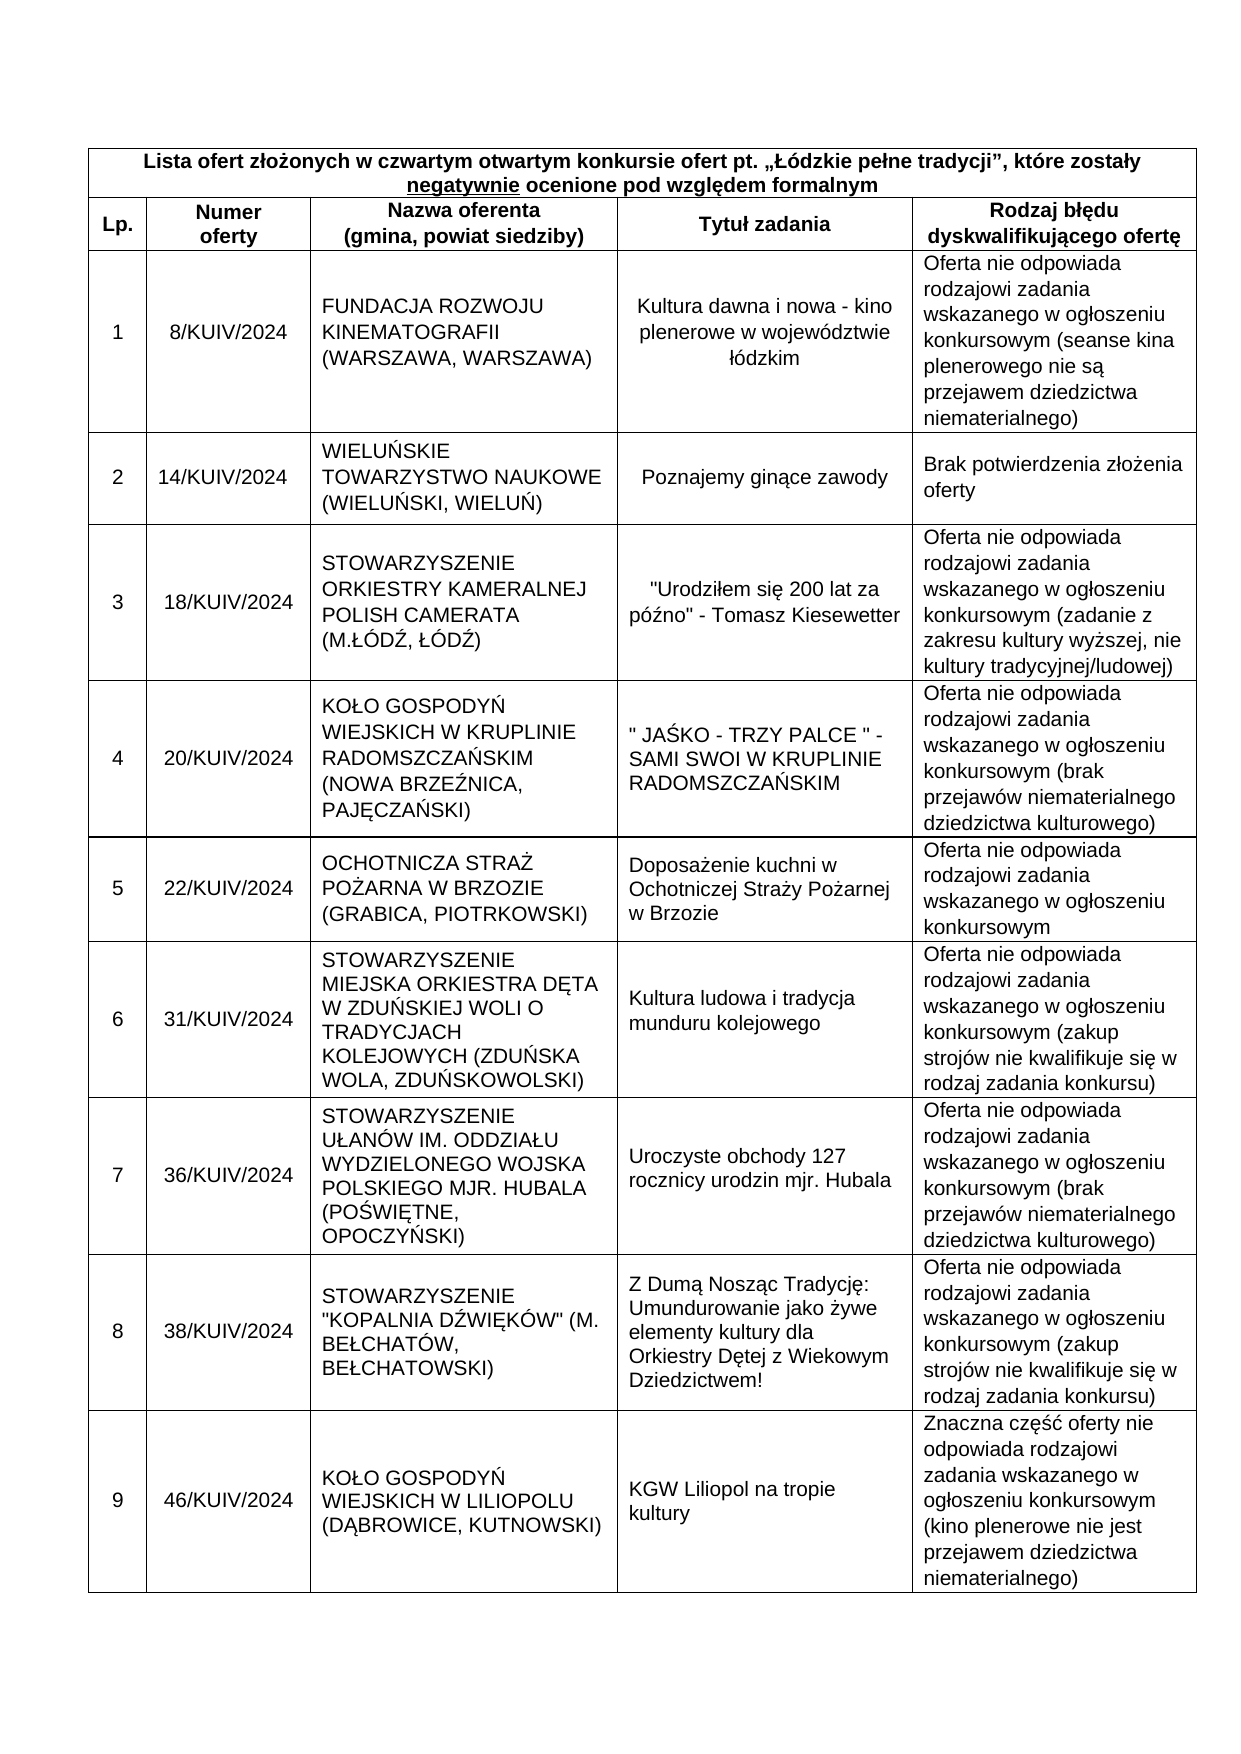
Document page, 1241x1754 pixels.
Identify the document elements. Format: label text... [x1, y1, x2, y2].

table_cell KGW Liliopol na tropie kultury [618, 1411, 912, 1592]
table_cell 1 [89, 251, 146, 432]
table_cell OCHOTNICZA STRAŻ POŻARNA W BRZOZIE (GRABICA, PIOTRKOWSKI) [311, 838, 617, 941]
table_cell Oferta nie odpowiada rodzajowi zadania wskazanego w ogłoszeniu konkursowym (brak przejawów niematerialnego dziedzictwa kulturowego) [913, 681, 1196, 836]
table_header Lista ofert złożonych w czwartym otwartym konkursie ofert pt. „Łódzkie pełne tradycji”, które zostały negatywnie ocenione pod względem formalnym [89, 149, 1196, 197]
table_cell 5 [89, 838, 146, 941]
table_cell Kultura dawna i nowa - kino plenerowe w województwie łódzkim [618, 251, 912, 432]
table_cell Z Dumą Nosząc Tradycję: Umundurowanie jako żywe elementy kultury dla Orkiestry Dętej z Wiekowym Dziedzictwem! [618, 1255, 912, 1410]
table_cell Nazwa oferenta (gmina, powiat siedziby) [311, 198, 617, 249]
table_cell Oferta nie odpowiada rodzajowi zadania wskazanego w ogłoszeniu konkursowym (zakup strojów nie kwalifikuje się w rodzaj zadania konkursu) [913, 942, 1196, 1097]
table_cell Poznajemy ginące zawody [618, 433, 912, 524]
table_cell 46/KUIV/2024 [147, 1411, 310, 1592]
table_cell 8/KUIV/2024 [147, 251, 310, 432]
table_cell KOŁO GOSPODYŃ WIEJSKICH W KRUPLINIE RADOMSZCZAŃSKIM (NOWA BRZEŹNICA, PAJĘCZAŃSKI) [311, 681, 617, 836]
table_cell Oferta nie odpowiada rodzajowi zadania wskazanego w ogłoszeniu konkursowym (seanse kina plenerowego nie są przejawem dziedzictwa niematerialnego) [913, 251, 1196, 432]
table_cell WIELUŃSKIE TOWARZYSTWO NAUKOWE (WIELUŃSKI, WIELUŃ) [311, 433, 617, 524]
table_cell STOWARZYSZENIE ORKIESTRY KAMERALNEJ POLISH CAMERATA (M.ŁÓDŹ, ŁÓDŹ) [311, 525, 617, 680]
table_cell 31/KUIV/2024 [147, 942, 310, 1097]
table_cell Uroczyste obchody 127 rocznicy urodzin mjr. Hubala [618, 1098, 912, 1253]
table_cell 38/KUIV/2024 [147, 1255, 310, 1410]
table_cell Kultura ludowa i tradycja munduru kolejowego [618, 942, 912, 1097]
table_cell 8 [89, 1255, 146, 1410]
table_cell STOWARZYSZENIE UŁANÓW IM. ODDZIAŁU WYDZIELONEGO WOJSKA POLSKIEGO MJR. HUBALA (POŚWIĘTNE, OPOCZYŃSKI) [311, 1098, 617, 1253]
table_cell 7 [89, 1098, 146, 1253]
table_cell 36/KUIV/2024 [147, 1098, 310, 1253]
table_cell 6 [89, 942, 146, 1097]
table_cell Tytuł zadania [618, 198, 912, 249]
table_cell Lp. [89, 198, 146, 249]
table_cell 14/KUIV/2024 [147, 433, 310, 524]
table_cell FUNDACJA ROZWOJU KINEMATOGRAFII (WARSZAWA, WARSZAWA) [311, 251, 617, 432]
table_cell 9 [89, 1411, 146, 1592]
table_cell Doposażenie kuchni w Ochotniczej Straży Pożarnej w Brzozie [618, 838, 912, 941]
table_cell 22/KUIV/2024 [147, 838, 310, 941]
table_cell 2 [89, 433, 146, 524]
table_cell Oferta nie odpowiada rodzajowi zadania wskazanego w ogłoszeniu konkursowym (brak przejawów niematerialnego dziedzictwa kulturowego) [913, 1098, 1196, 1253]
table_cell 20/KUIV/2024 [147, 681, 310, 836]
table_cell Rodzaj błędu dyskwalifikującego ofertę [913, 198, 1196, 249]
table_cell "Urodziłem się 200 lat za późno" - Tomasz Kiesewetter [618, 525, 912, 680]
table_cell 3 [89, 525, 146, 680]
table_cell Oferta nie odpowiada rodzajowi zadania wskazanego w ogłoszeniu konkursowym [913, 838, 1196, 941]
table_cell STOWARZYSZENIE MIEJSKA ORKIESTRA DĘTA W ZDUŃSKIEJ WOLI O TRADYCJACH KOLEJOWYCH (ZDUŃSKA WOLA, ZDUŃSKOWOLSKI) [311, 942, 617, 1097]
table_cell KOŁO GOSPODYŃ WIEJSKICH W LILIOPOLU (DĄBROWICE, KUTNOWSKI) [311, 1411, 617, 1592]
table_cell " JAŚKO - TRZY PALCE " - SAMI SWOI W KRUPLINIE RADOMSZCZAŃSKIM [618, 681, 912, 836]
table_cell 4 [89, 681, 146, 836]
table_cell 18/KUIV/2024 [147, 525, 310, 680]
table_cell Numer oferty [147, 198, 310, 249]
table_cell STOWARZYSZENIE "KOPALNIA DŹWIĘKÓW" (M. BEŁCHATÓW, BEŁCHATOWSKI) [311, 1255, 617, 1410]
table_cell Oferta nie odpowiada rodzajowi zadania wskazanego w ogłoszeniu konkursowym (zakup strojów nie kwalifikuje się w rodzaj zadania konkursu) [913, 1255, 1196, 1410]
table_cell Oferta nie odpowiada rodzajowi zadania wskazanego w ogłoszeniu konkursowym (zadanie z zakresu kultury wyższej, nie kultury tradycyjnej/ludowej) [913, 525, 1196, 680]
table_cell Brak potwierdzenia złożenia oferty [913, 433, 1196, 524]
table_cell Znaczna część oferty nie odpowiada rodzajowi zadania wskazanego w ogłoszeniu konkursowym (kino plenerowe nie jest przejawem dziedzictwa niematerialnego) [913, 1411, 1196, 1592]
